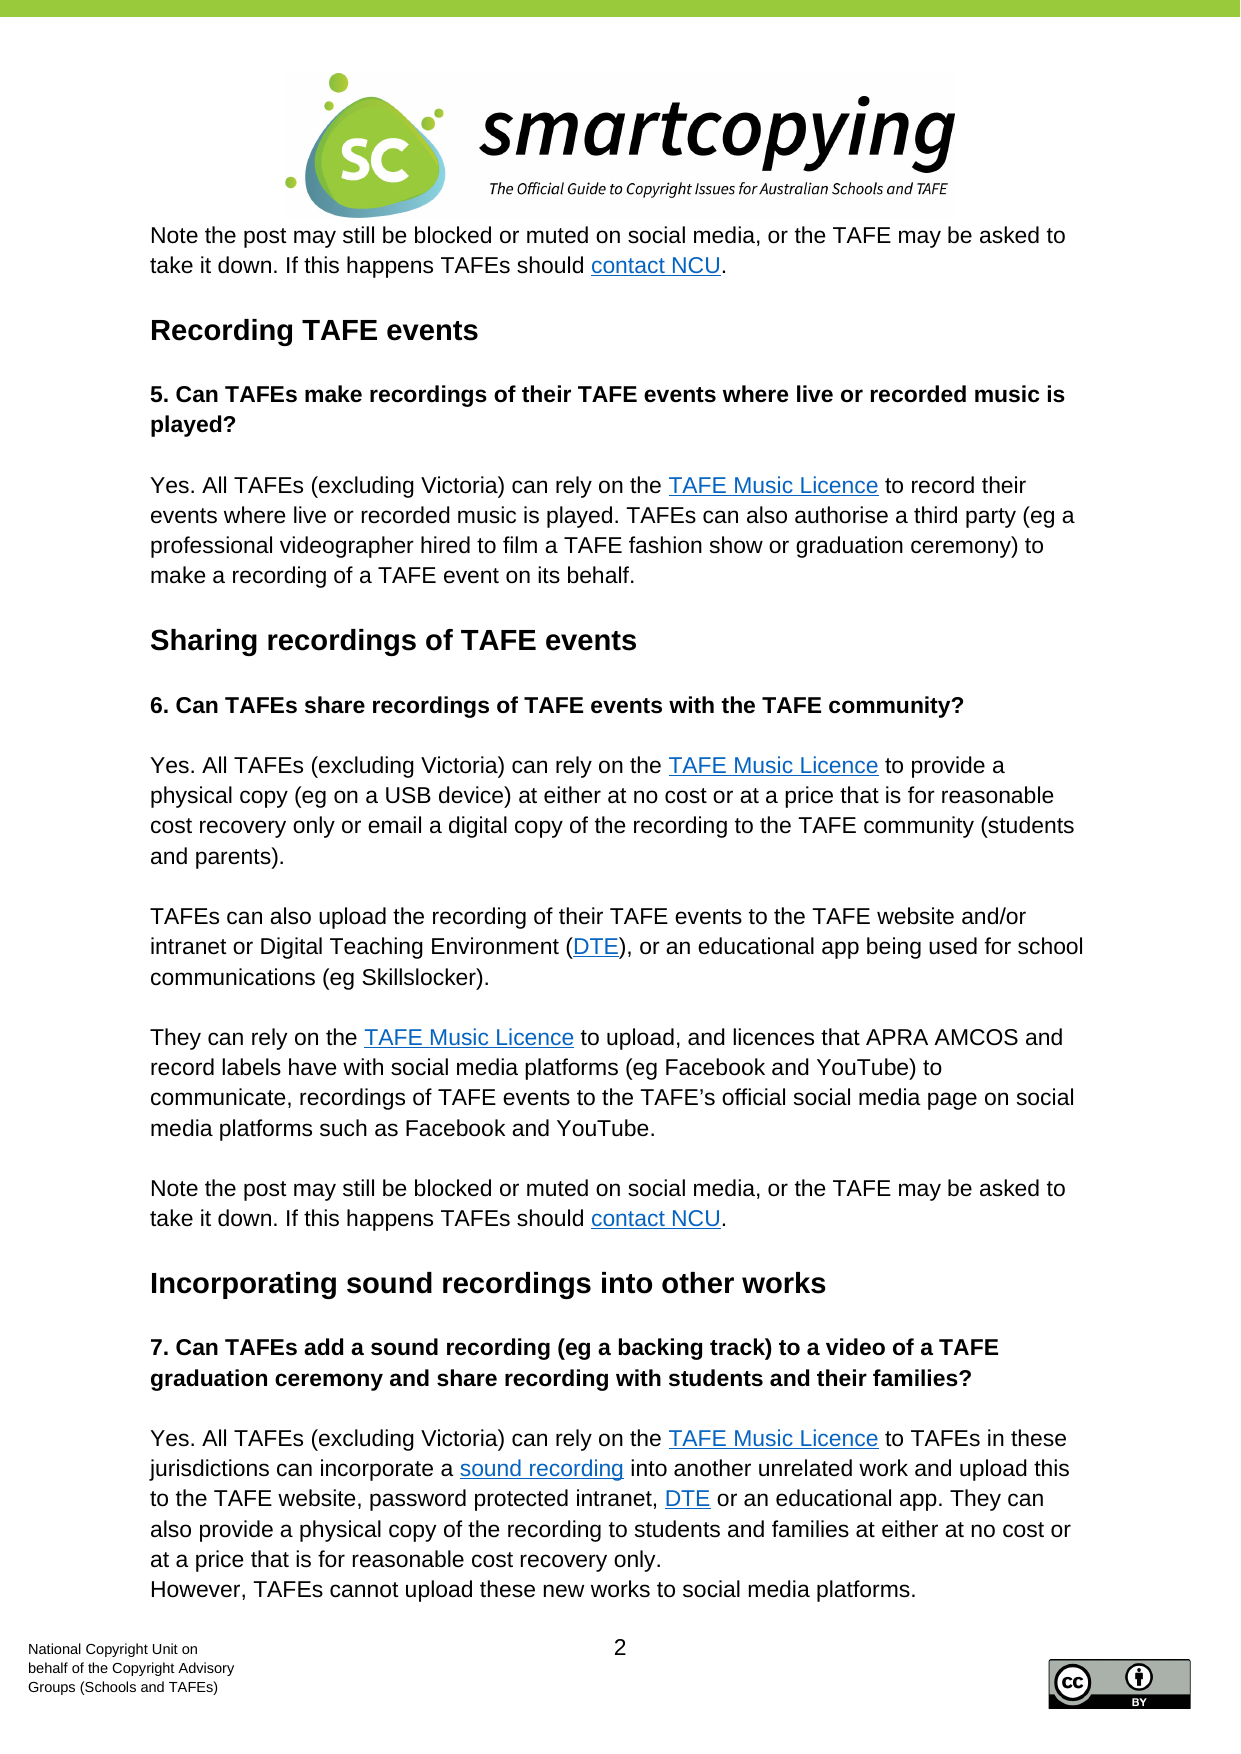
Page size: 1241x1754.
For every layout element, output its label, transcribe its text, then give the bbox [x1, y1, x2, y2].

text Yes. All TAFEs (excluding Victoria) can rely on the TAFE Music Licence to provide a physical copy (eg on a USB device) at either at no cost or at a price that is for reasonable cost recovery only or email a digital copy of the recording to the TAFE community (students and parents). [150, 752, 1090, 869]
picture [1048, 1659, 1191, 1709]
picture [0, 0, 1241, 17]
text Sharing recordings of TAFE events [150, 623, 1090, 656]
text Recording TAFE events [150, 312, 1090, 346]
text TAFEs can also upload the recording of their TAFE events to the TAFE website and/or intranet or Digital Teaching Environment (DTE), or an educational app being used for school communications (eg Skillslocker). [150, 903, 1090, 990]
text However, TAFEs cannot upload these new works to social media platforms. [150, 1576, 1090, 1602]
text Yes. All TAFEs (excluding Victoria) can rely on the TAFE Music Licence to record their events where live or recorded music is played. TAFEs can also authorise a third party (eg a professional videographer hired to film a TAFE fashion show or graduation ceremony) to make a recording of a TAFE event on its behalf. [150, 472, 1090, 589]
text Note the post may still be blocked or muted on social media, or the TAFE may be asked to take it down. If this happens TAFEs should contact NCU. [150, 222, 1090, 278]
text Incorporating sound recordings into other works [150, 1266, 1090, 1299]
picture [285, 73, 955, 218]
text Yes. All TAFEs (excluding Victoria) can rely on the TAFE Music Licence to TAFEs in these jurisdictions can incorporate a sound recording into another unrelated work and upload this to the TAFE website, password protected intranet, DTE or an educational app. They can also provide a physical copy of the recording to students and families at either at no cost or at a price that is for reasonable cost recovery only. [150, 1425, 1090, 1572]
text Note the post may still be blocked or muted on social media, or the TAFE may be asked to take it down. If this happens TAFEs should contact NCU. [150, 1175, 1090, 1232]
text 5. Can TAFEs make recordings of their TAFE events where live or recorded music is played? [150, 381, 1090, 438]
text They can rely on the TAFE Music Licence to upload, and licences that APRA AMCOS and record labels have with social media platforms (eg Facebook and YouTube) to communicate, recordings of TAFE events to the TAFE’s official social media page on social media platforms such as Facebook and YouTube. [150, 1024, 1090, 1141]
text 6. Can TAFEs share recordings of TAFE events with the TAFE community? [150, 692, 1090, 718]
text 7. Can TAFEs add a sound recording (eg a backing track) to a video of a TAFE graduation ceremony and share recording with students and their families? [150, 1334, 1090, 1391]
